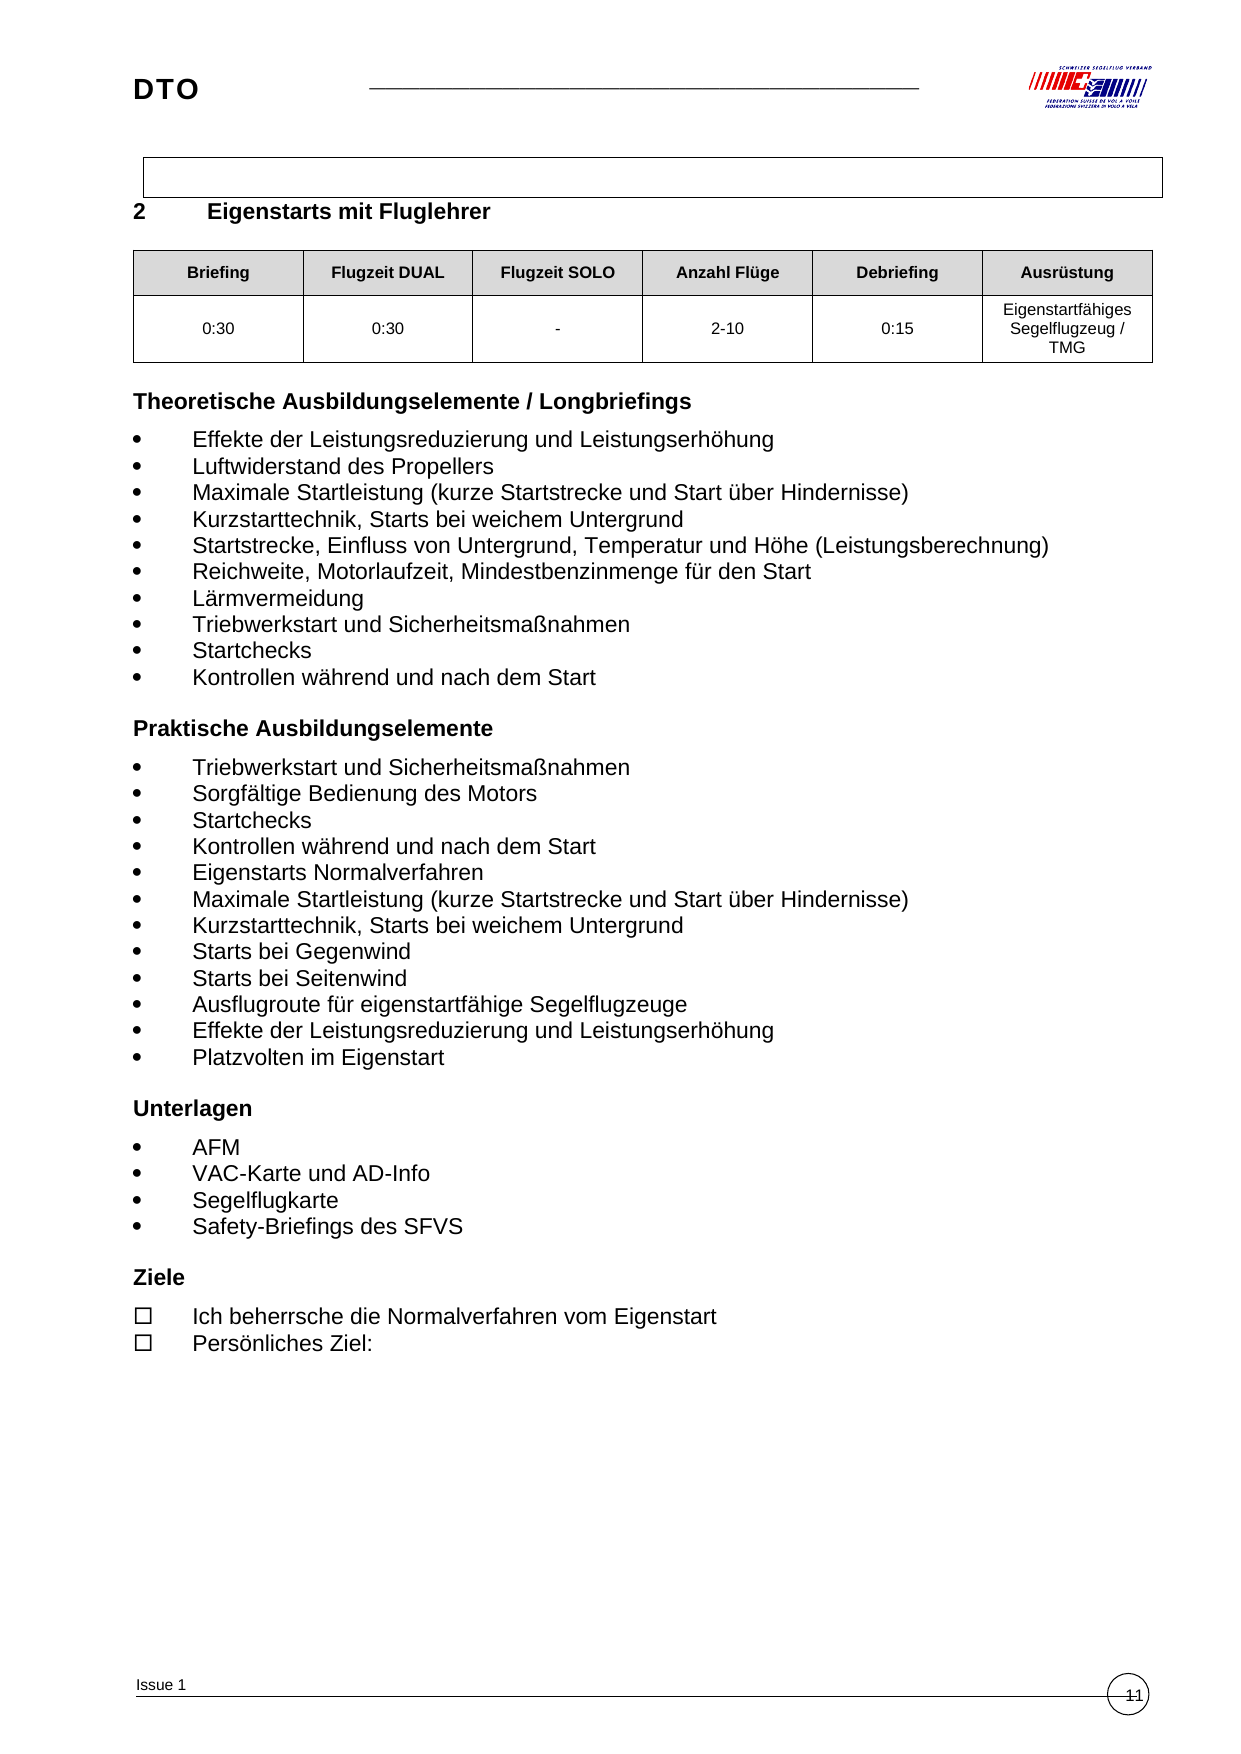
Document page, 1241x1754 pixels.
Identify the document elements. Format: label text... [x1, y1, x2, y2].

table_header Ausrüstung [983, 251, 1152, 295]
table_cell - [473, 296, 642, 362]
table_cell 0:30 [304, 296, 472, 362]
table_header Flugzeit DUAL [304, 251, 472, 295]
table_cell 0:30 [134, 296, 303, 362]
text Eigenstarts Normalverfahren [133, 859, 1152, 886]
text Ziele [133, 1264, 1152, 1291]
table_header Briefing [134, 251, 303, 295]
text Starts bei Gegenwind [133, 938, 1152, 965]
text Effekte der Leistungsreduzierung und Leistungserhöhung [133, 426, 1152, 453]
text Platzvolten im Eigenstart [133, 1044, 1152, 1070]
table_cell 0:15 [813, 296, 982, 362]
table_cell 2-10 [643, 296, 812, 362]
text Praktische Ausbildungselemente [133, 715, 1152, 741]
text VAC-Karte und AD-Info [133, 1160, 1152, 1187]
table_header Debriefing [813, 251, 982, 295]
text Kurzstarttechnik, Starts bei weichem Untergrund [133, 506, 1152, 532]
text Lärmvermeidung [133, 584, 1152, 611]
text Maximale Startleistung (kurze Startstrecke und Start über Hindernisse) [133, 479, 1152, 506]
text 2 Eigenstarts mit Fluglehrer [133, 198, 1152, 224]
text Startstrecke, Einfluss von Untergrund, Temperatur und Höhe (Leistungsberechnung) [133, 532, 1152, 558]
text Reichweite, Motorlaufzeit, Mindestbenzinmenge für den Start [133, 558, 1152, 584]
text Sorgfältige Bedienung des Motors [133, 780, 1152, 807]
text AFM [133, 1134, 1152, 1160]
text Startchecks [133, 807, 1152, 833]
text Ich beherrsche die Normalverfahren vom Eigenstart [133, 1303, 1152, 1329]
table_header [144, 158, 1162, 197]
text Triebwerkstart und Sicherheitsmaßnahmen [133, 611, 1152, 637]
table_cell Eigenstartfähiges Segelflugzeug / TMG [983, 296, 1152, 362]
text Kurzstarttechnik, Starts bei weichem Untergrund [133, 912, 1152, 938]
text Ausflugroute für eigenstartfähige Segelflugzeuge [133, 991, 1152, 1017]
picture [1028, 66, 1153, 108]
text Starts bei Seitenwind [133, 965, 1152, 991]
text Effekte der Leistungsreduzierung und Leistungserhöhung [133, 1017, 1152, 1044]
text Kontrollen während und nach dem Start [133, 833, 1152, 859]
text Luftwiderstand des Propellers [133, 453, 1152, 479]
table_header Flugzeit SOLO [473, 251, 642, 295]
text Persönliches Ziel: [133, 1329, 1152, 1356]
text Unterlagen [133, 1095, 1152, 1121]
text Theoretische Ausbildungselemente / Longbriefings [133, 388, 1152, 414]
text Triebwerkstart und Sicherheitsmaßnahmen [133, 754, 1152, 780]
table_header Anzahl Flüge [643, 251, 812, 295]
text Startchecks [133, 637, 1152, 664]
text Safety-Briefings des SFVS [133, 1213, 1152, 1239]
text Kontrollen während und nach dem Start [133, 664, 1152, 690]
text Segelflugkarte [133, 1187, 1152, 1213]
text Maximale Startleistung (kurze Startstrecke und Start über Hindernisse) [133, 886, 1152, 912]
